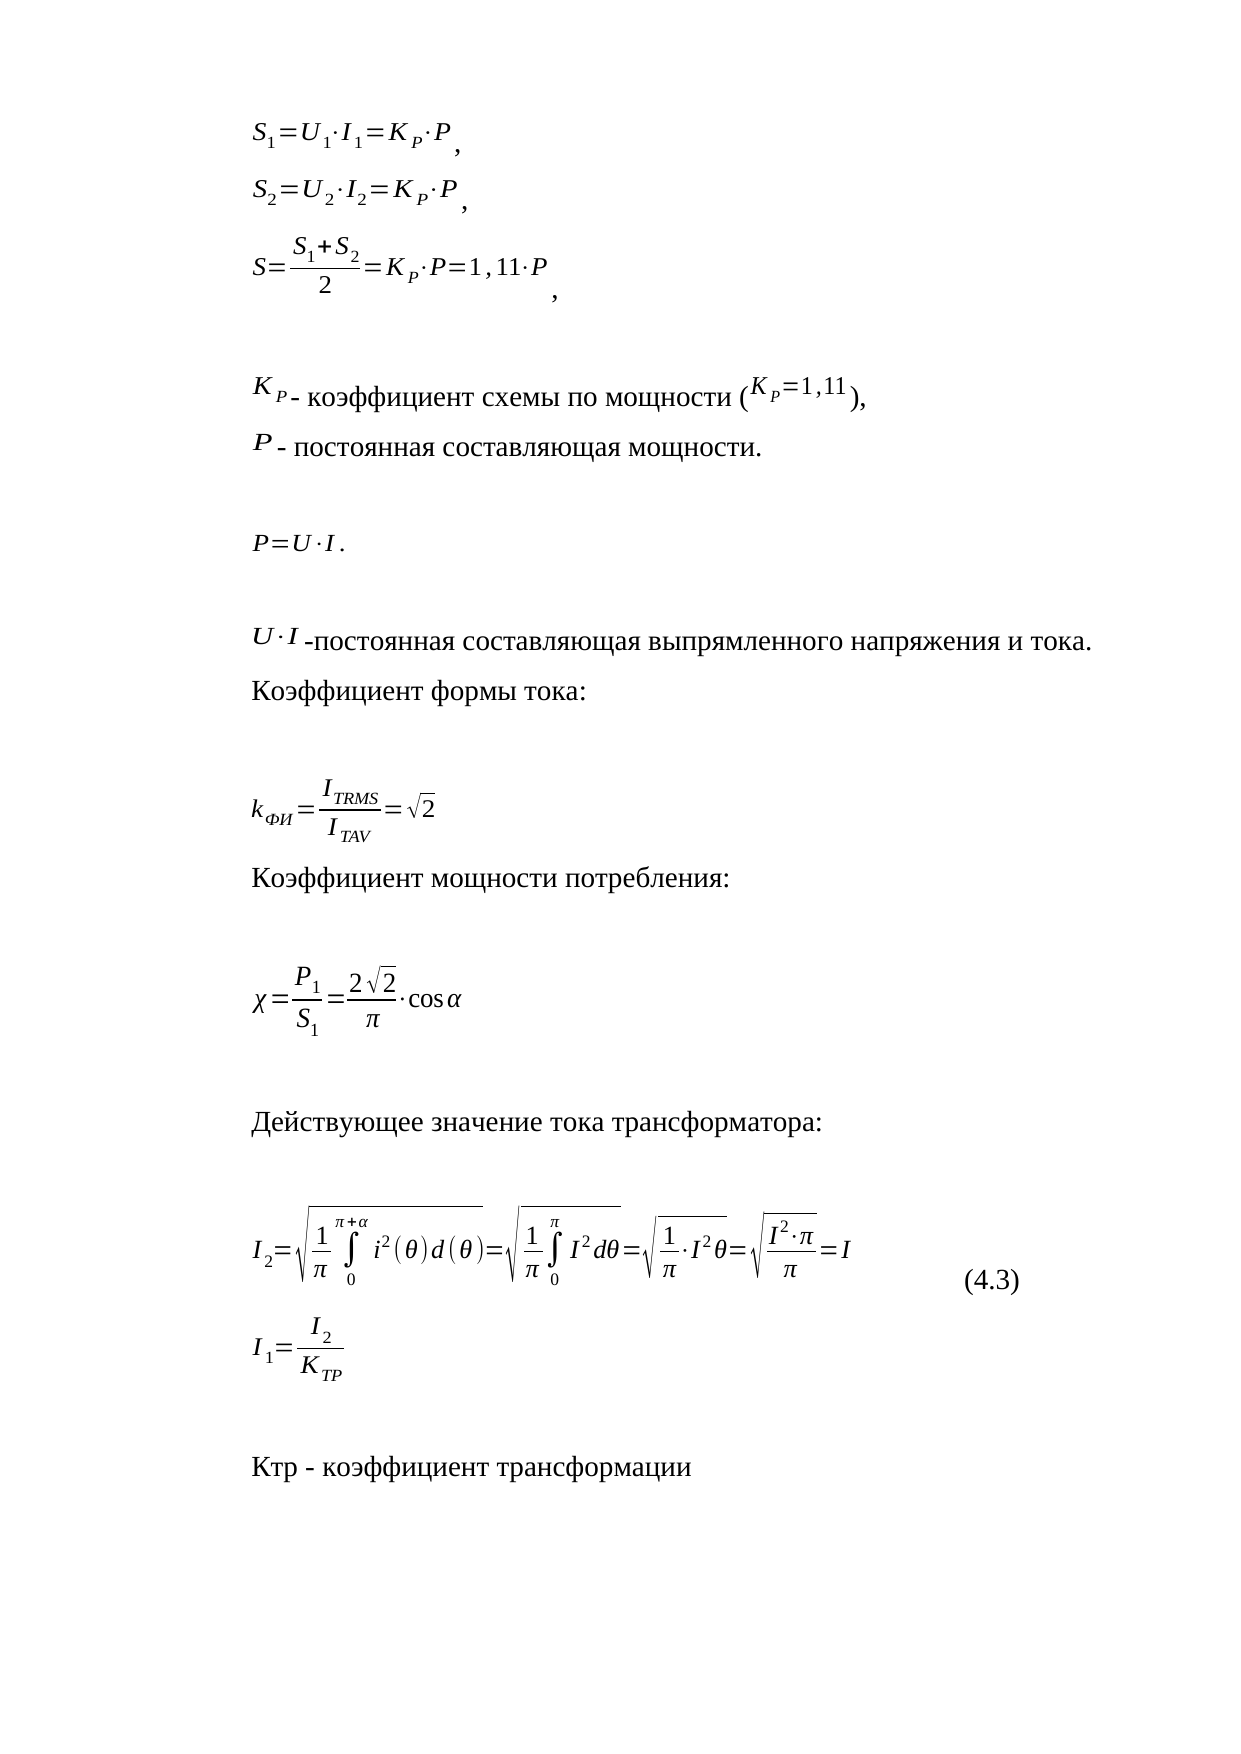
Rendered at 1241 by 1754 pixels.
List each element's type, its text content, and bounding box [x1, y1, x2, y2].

text - коэффициент схемы по мощности (), [177, 372, 1152, 412]
text - постоянная составляющая мощности. [177, 429, 1152, 463]
text (4.3) [177, 1204, 1152, 1296]
text Коэффициент формы тока: [177, 673, 1152, 707]
text Действующее значение тока трансформатора: [177, 1104, 1152, 1137]
text , [177, 118, 1152, 158]
text , [177, 232, 1152, 305]
text Ктр - коэффициент трансформации [177, 1449, 1152, 1482]
text Коэффициент мощности потребления: [177, 860, 1152, 894]
text , [177, 175, 1152, 216]
text -постоянная составляющая выпрямленного напряжения и тока. [177, 623, 1152, 657]
